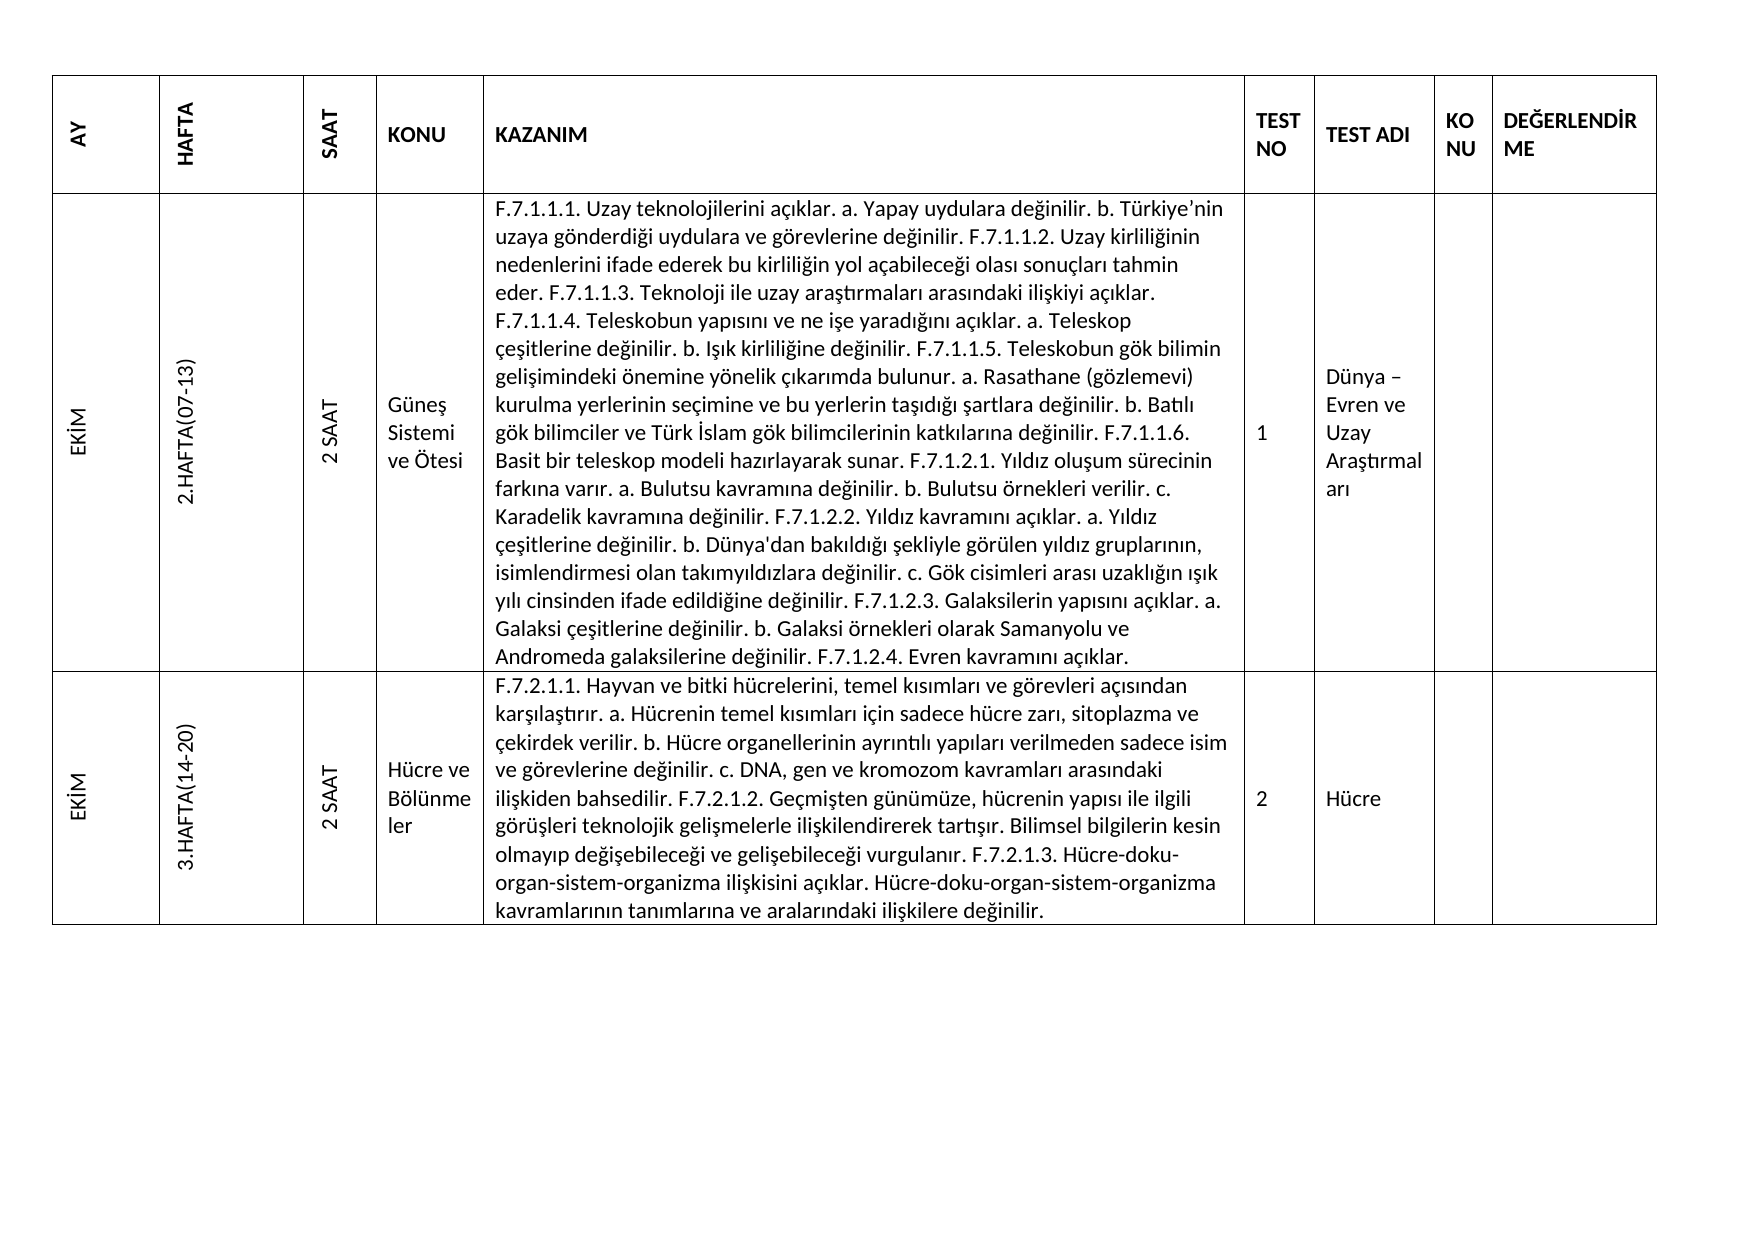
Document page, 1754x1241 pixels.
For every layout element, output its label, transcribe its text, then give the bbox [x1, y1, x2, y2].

table_cell 2.HAFTA(07-13) [160, 194, 303, 671]
table_cell Güneş Sistemi ve Ötesi [377, 194, 483, 671]
table_header TEST NO [1245, 76, 1314, 193]
table_header TEST ADI [1315, 76, 1434, 193]
table_cell 1 [1245, 194, 1314, 671]
table_cell Dünya – Evren ve Uzay Araştırmaları [1315, 194, 1434, 671]
table_header DEĞERLENDİRME [1493, 76, 1656, 193]
table_cell [1435, 672, 1492, 924]
table_cell [1493, 194, 1656, 671]
table_cell EKİM [53, 194, 159, 671]
table_cell Hücre [1315, 672, 1434, 924]
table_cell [484, 672, 1244, 924]
table_header SAAT [304, 76, 376, 193]
table_cell EKİM [53, 672, 159, 924]
table_header KONU [1435, 76, 1492, 193]
table_cell Hücre ve Bölünmeler [377, 672, 483, 924]
table_cell 2 [1245, 672, 1314, 924]
table_cell [1493, 672, 1656, 924]
table_cell F.7.1.1.1. Uzay teknolojilerini açıklar. a. Yapay uydulara değinilir. b. Türkiye’nin uzaya gönderdiği uydulara ve görevlerine değinilir. F.7.1.1.2. Uzay kirliliğinin nedenlerini ifade ederek bu kirliliğin yol açabileceği olası sonuçları tahmin eder. F.7.1.1.3. Teknoloji ile uzay araştırmaları arasındaki ilişkiyi açıklar. F.7.1.1.4. Teleskobun yapısını ve ne işe yaradığını açıklar. a. Teleskop çeşitlerine değinilir. b. Işık kirliliğine değinilir. F.7.1.1.5. Teleskobun gök bilimin gelişimindeki önemine yönelik çıkarımda bulunur. a. Rasathane (gözlemevi) kurulma yerlerinin seçimine ve bu yerlerin taşıdığı şartlara değinilir. b. Batılı gök bilimciler ve Türk İslam gök bilimcilerinin katkılarına değinilir. F.7.1.1.6. Basit bir teleskop modeli hazırlayarak sunar. F.7.1.2.1. Yıldız oluşum sürecinin farkına varır. a. Bulutsu kavramına değinilir. b. Bulutsu örnekleri verilir. c. Karadelik kavramına değinilir. F.7.1.2.2. Yıldız kavramını açıklar. a. Yıldız çeşitlerine değinilir. b. Dünya'dan bakıldığı şekliyle görülen yıldız gruplarının, isimlendirmesi olan takımyıldızlara değinilir. c. Gök cisimleri arası uzaklığın ışık yılı cinsinden ifade edildiğine değinilir. F.7.1.2.3. Galaksilerin yapısını açıklar. a. Galaksi çeşitlerine değinilir. b. Galaksi örnekleri olarak Samanyolu ve Andromeda galaksilerine değinilir. F.7.1.2.4. Evren kavramını açıklar. [484, 194, 1244, 671]
table_header KONU [377, 76, 483, 193]
table_cell 3.HAFTA(14-20) [160, 672, 303, 924]
table_header KAZANIM [484, 76, 1244, 193]
table_cell 2 SAAT [304, 194, 376, 671]
table_cell [1435, 194, 1492, 671]
table_cell 2 SAAT [304, 672, 376, 924]
table_header HAFTA [160, 76, 303, 193]
table_header AY [53, 76, 159, 193]
